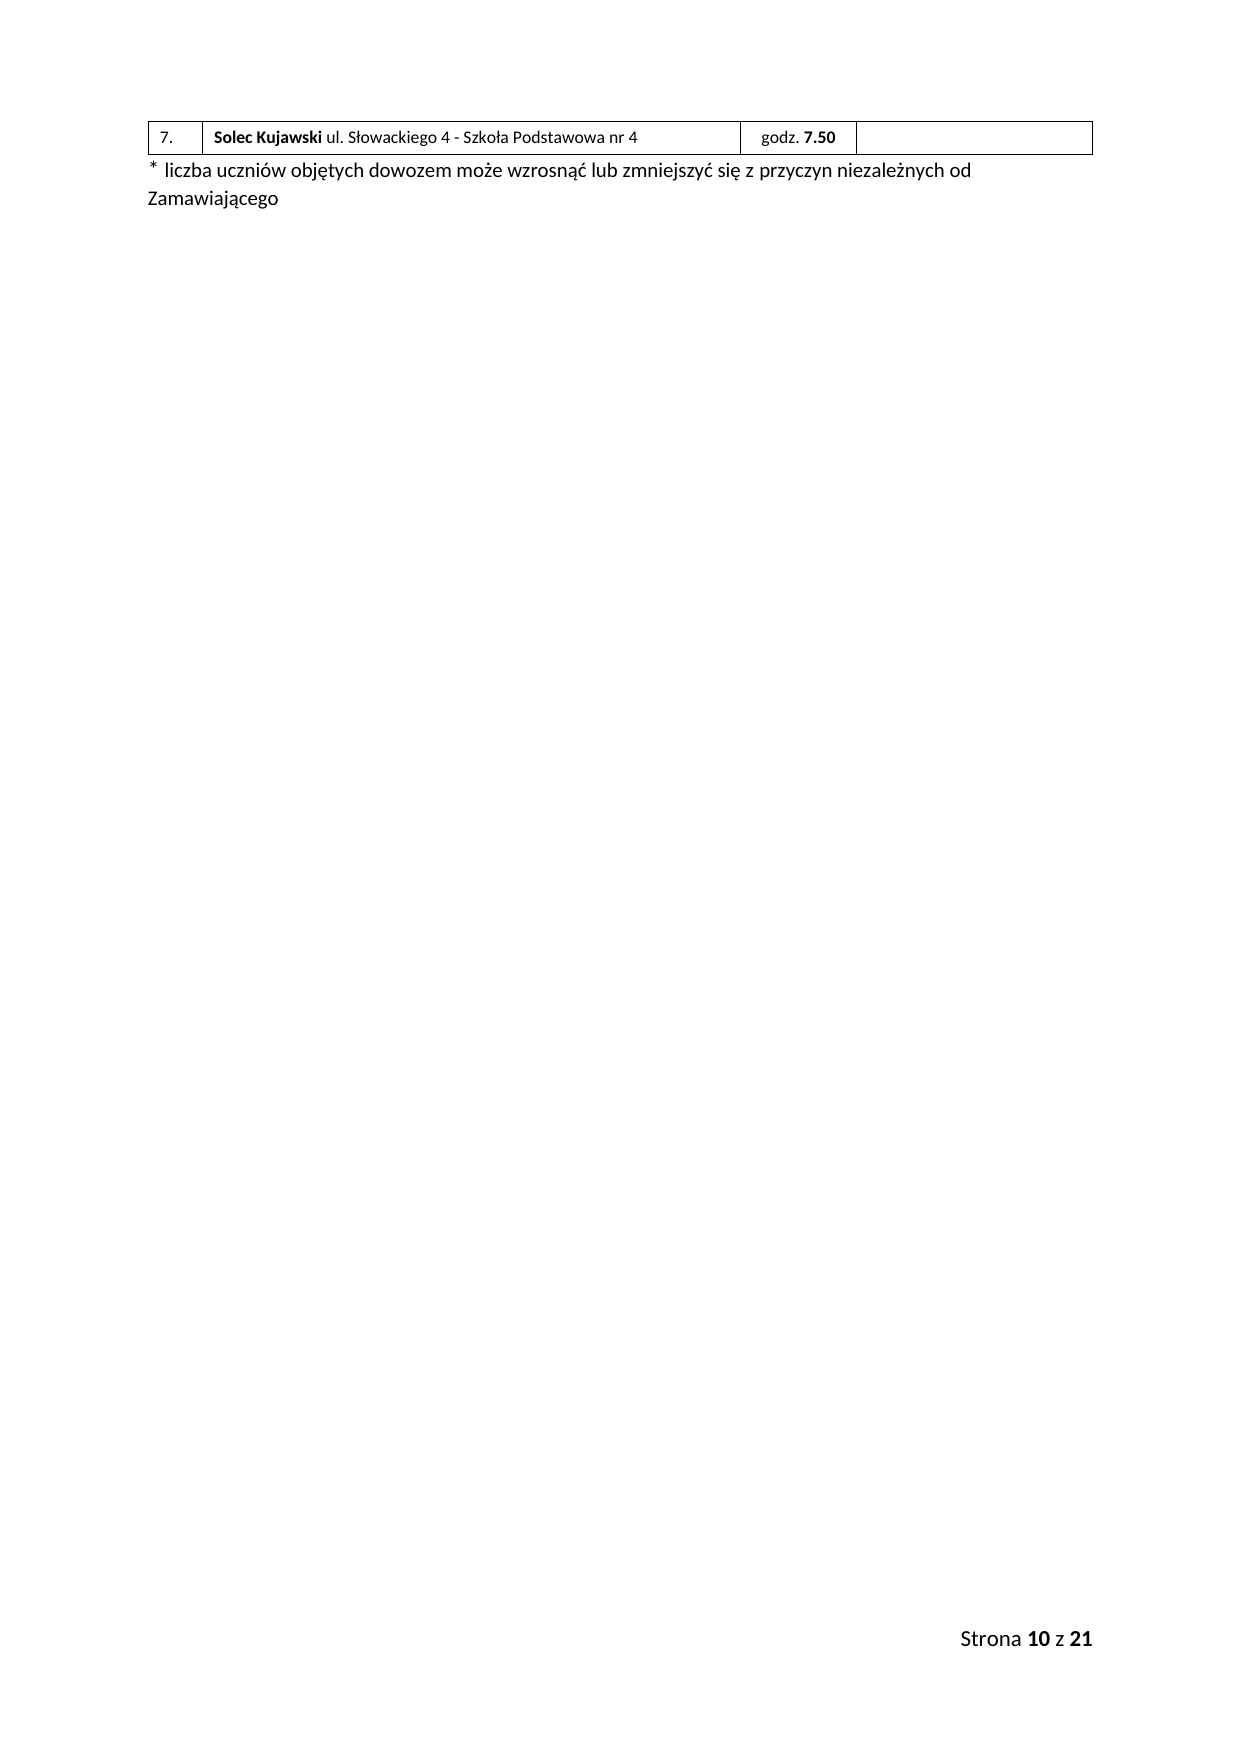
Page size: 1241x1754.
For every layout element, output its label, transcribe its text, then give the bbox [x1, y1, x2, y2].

text * liczba uczniów objętych dowozem może wzrosnąć lub zmniejszyć się z przyczyn niezależnych od Zamawiającego [148, 155, 1098, 210]
table_cell Solec Kujawski ul. Słowackiego 4 - Szkoła Podstawowa nr 4 [203, 122, 740, 154]
table_cell godz. 7.50 [741, 122, 856, 154]
table_cell 7. [149, 122, 202, 154]
